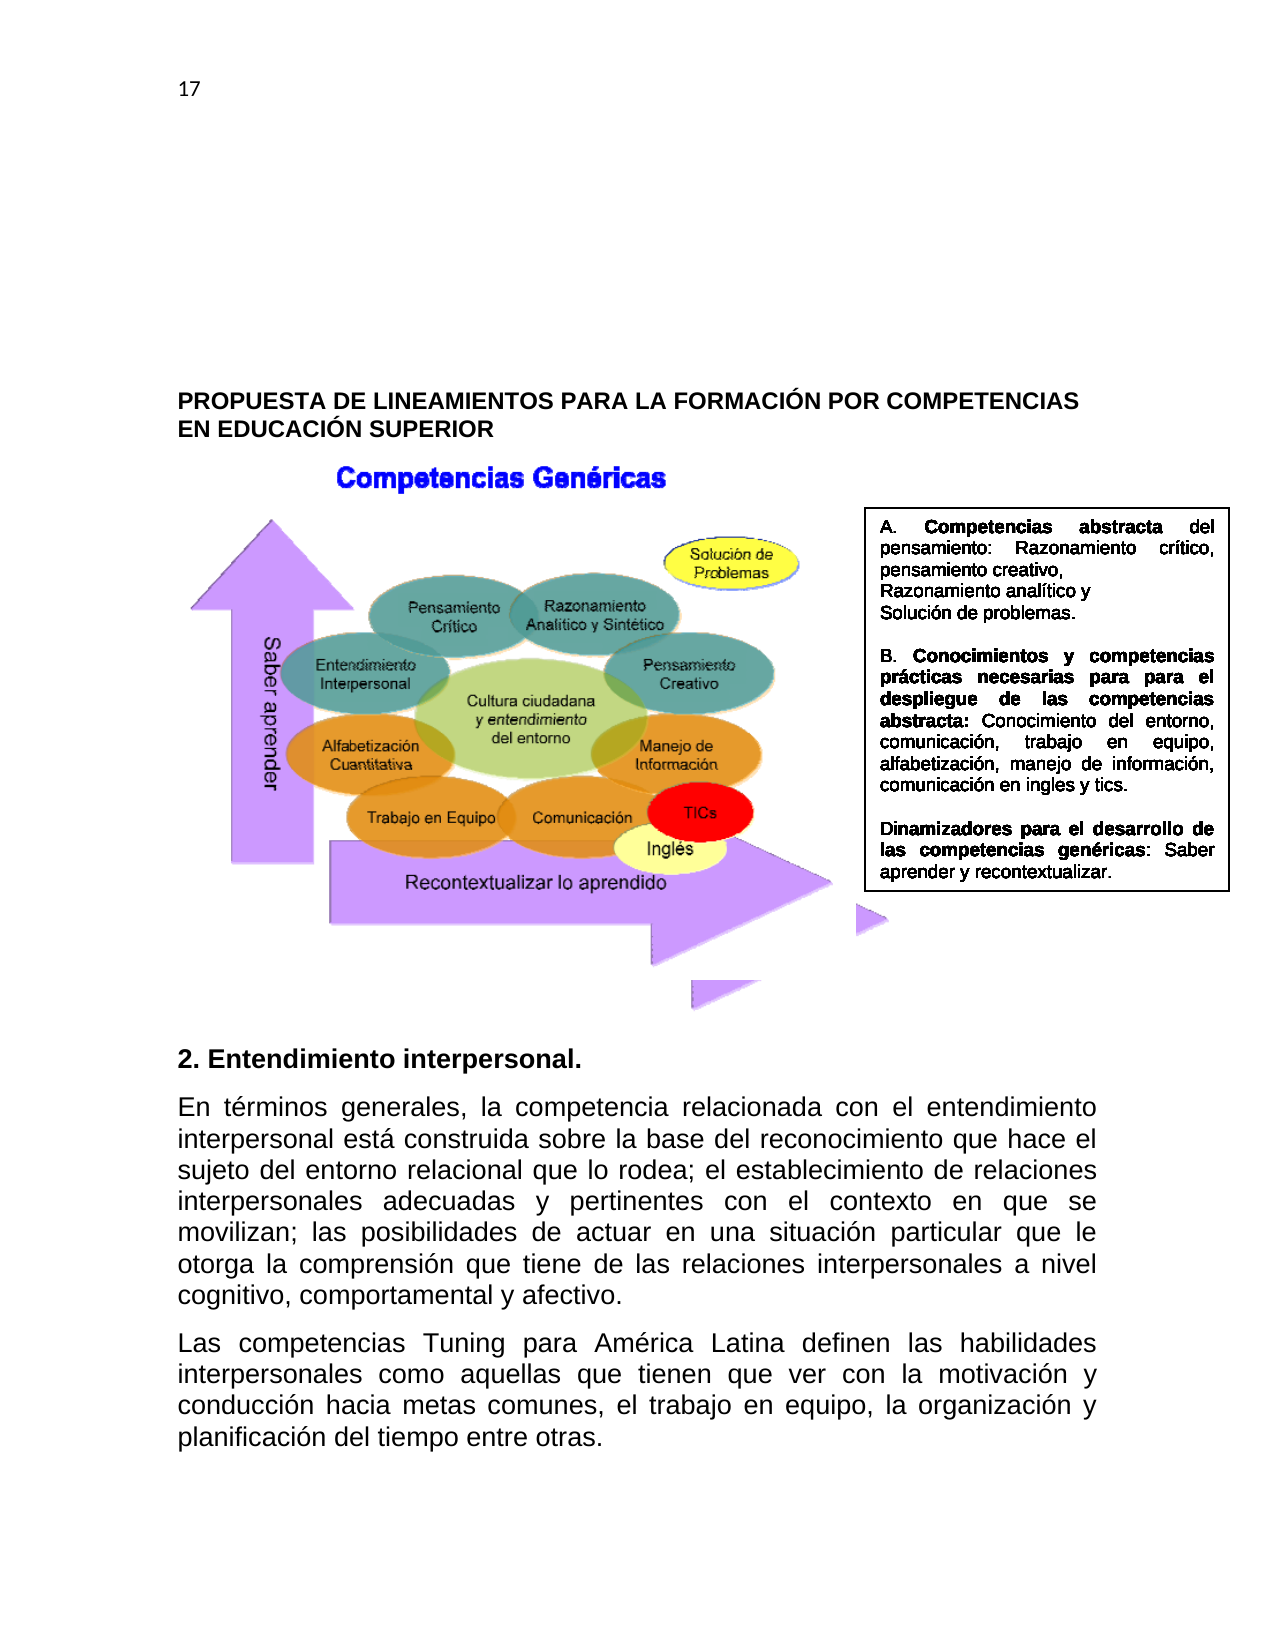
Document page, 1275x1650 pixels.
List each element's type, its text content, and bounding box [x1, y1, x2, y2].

text En términos generales, la competencia relacionada con el entendimiento interpersonal está construida sobre la base del reconocimiento que hace el sujeto del entorno relacional que lo rodea; el establecimiento de relaciones interpersonales adecuadas y pertinentes con el contexto en que se movilizan; las posibilidades de actuar en una situación particular que le otorga la comprensión que tiene de las relaciones interpersonales a nivel cognitivo, comportamental y afectivo. [177, 1091, 1098, 1310]
text PROPUESTA DE LINEAMIENTOS PARA LA FORMACIÓN POR COMPETENCIAS EN EDUCACIÓN SUPERIOR [177, 387, 1098, 442]
text 2. Entendimiento interpersonal. [177, 1043, 1098, 1075]
picture [177, 442, 914, 1025]
text Las competencias Tuning para América Latina definen las habilidades interpersonales como aquellas que tienen que ver con la motivación y conducción hacia metas comunes, el trabajo en equipo, la organización y planificación del tiempo entre otras. [177, 1327, 1098, 1452]
